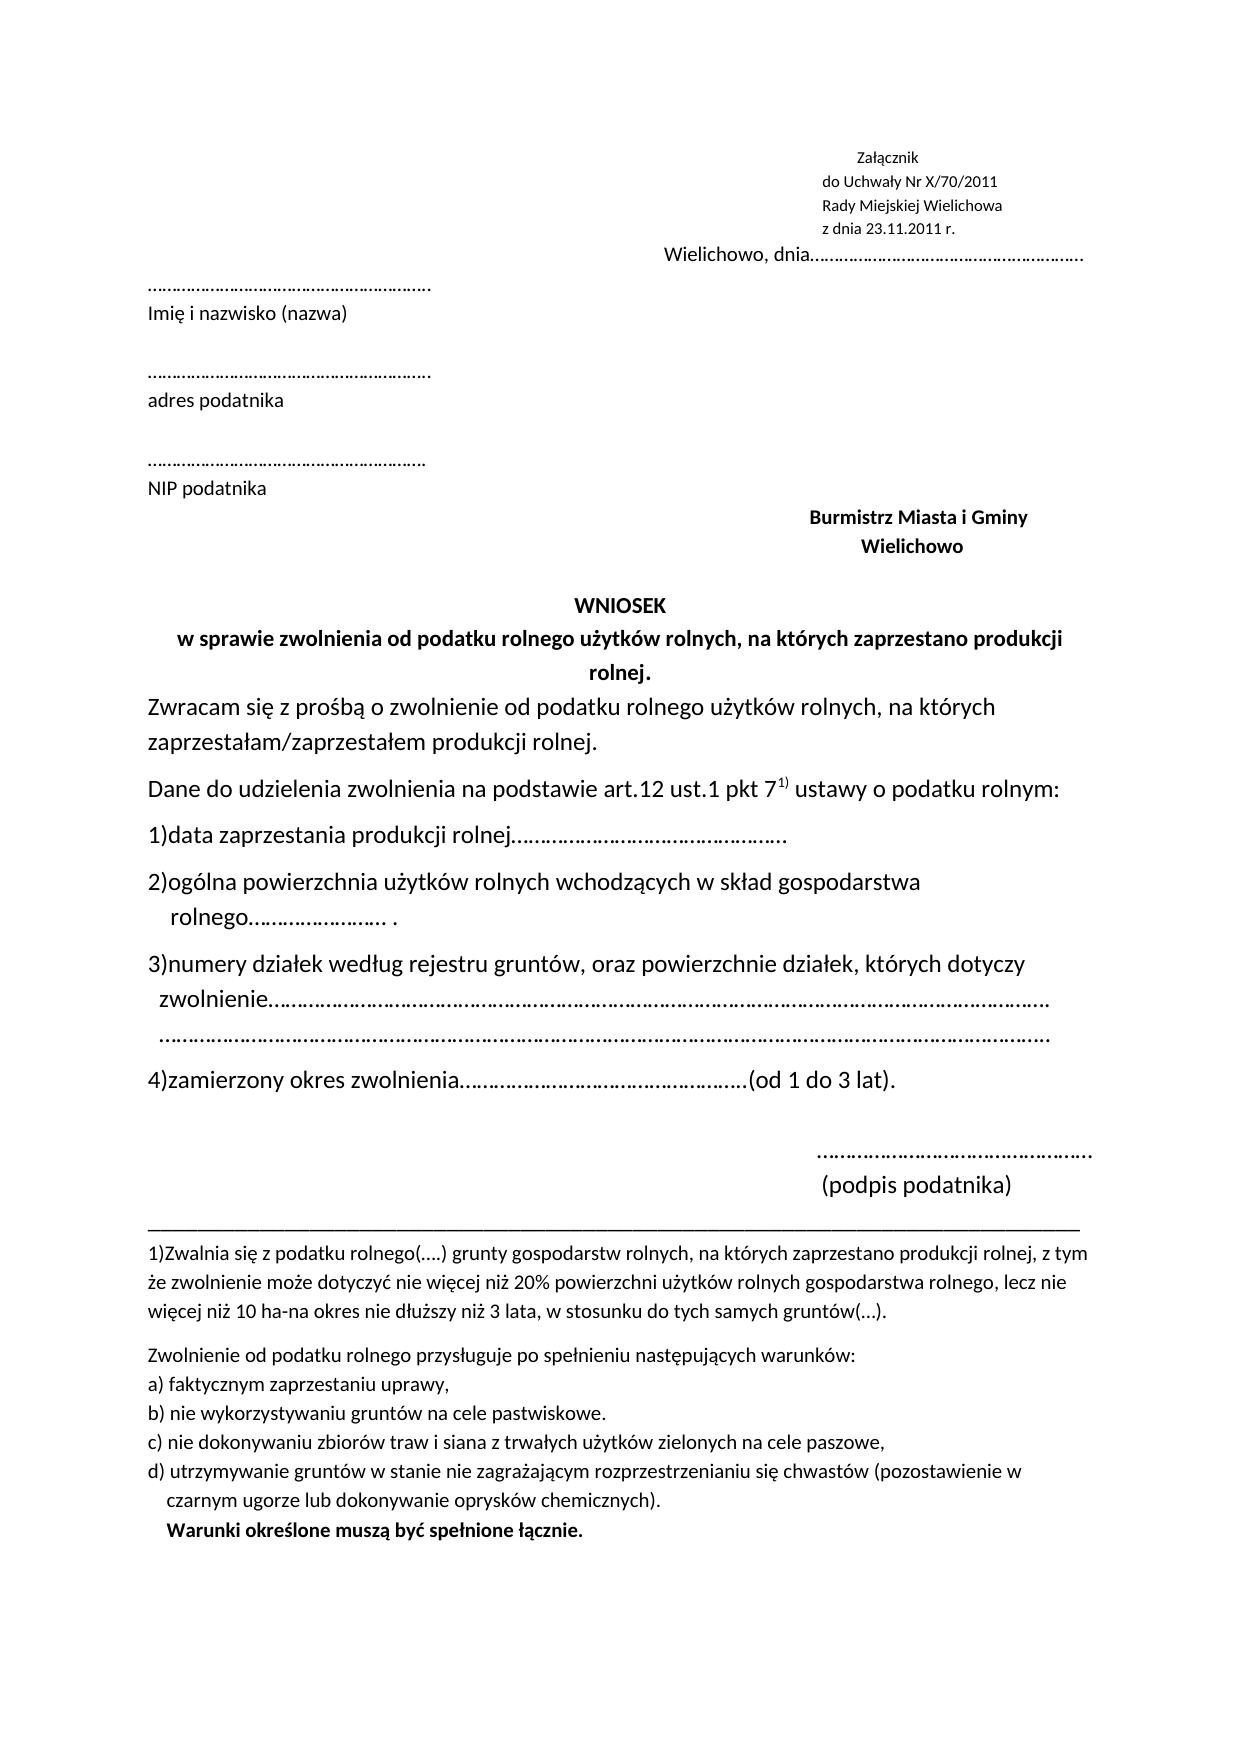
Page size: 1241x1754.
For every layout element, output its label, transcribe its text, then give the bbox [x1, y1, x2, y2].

text adres podatnika [148, 387, 1093, 413]
text d) utrzymywanie gruntów w stanie nie zagrażającym rozprzestrzenianiu się chwastów (pozostawienie w [148, 1458, 1093, 1484]
text Rady Miejskiej Wielichowa [590, 195, 1093, 215]
text 3)numery działek według rejestru gruntów, oraz powierzchnie działek, których dotyczy [148, 948, 1093, 978]
text 1)Zwalnia się z podatku rolnego(….) grunty gospodarstw rolnych, na których zaprzestano produkcji rolnej, z tym że zwolnienie może dotyczyć nie więcej niż 20% powierzchni użytków rolnych gospodarstwa rolnego, lecz nie więcej niż 10 ha-na okres nie dłuższy niż 3 lata, w stosunku do tych samych gruntów(…). [148, 1240, 1093, 1323]
text ___________________________________________________________________________ [148, 1205, 1093, 1235]
text ………………………………………………….. [148, 358, 1093, 384]
text Burmistrz Miasta i Gminy [590, 504, 1093, 529]
text Dane do udzielenia zwolnienia na podstawie art.12 ust.1 pkt 71) ustawy o podatku rolnym: [148, 773, 1093, 803]
text zwolnienie………………………………………………………………………………………………………………………. [148, 983, 1093, 1013]
text z dnia 23.11.2011 r. [590, 218, 1093, 239]
text Wielichowo [590, 533, 1093, 559]
text ………………………………………………….. [148, 271, 1093, 296]
text Zwracam się z prośbą o zwolnienie od podatku rolnego użytków rolnych, na których zaprzestałam/zaprzestałem produkcji rolnej. [148, 691, 1093, 757]
text Załącznik [590, 148, 1093, 168]
text czarnym ugorze lub dokonywanie oprysków chemicznych). [148, 1488, 1093, 1513]
text Wielichowo, dnia………………………………………………… [590, 242, 1093, 267]
text …………………………………………………. [148, 446, 1093, 471]
text WNIOSEK [148, 592, 1093, 620]
text ………………………………………… [148, 1135, 1093, 1165]
text rolnego…………………… . [148, 901, 1093, 932]
text do Uchwały Nr X/70/2011 [590, 172, 1093, 192]
text w sprawie zwolnienia od podatku rolnego użytków rolnych, na których zaprzestano produkcji rolnej. [148, 624, 1093, 687]
text a) faktycznym zaprzestaniu uprawy, [148, 1371, 1093, 1396]
text 1)data zaprzestania produkcji rolnej………………………………………… [148, 820, 1093, 850]
text (podpis podatnika) [148, 1170, 1093, 1200]
text 2)ogólna powierzchnia użytków rolnych wchodzących w skład gospodarstwa [148, 866, 1093, 897]
text NIP podatnika [148, 475, 1093, 500]
text Warunki określone muszą być spełnione łącznie. [148, 1517, 1093, 1542]
text b) nie wykorzystywaniu gruntów na cele pastwiskowe. [148, 1400, 1093, 1426]
text Zwolnienie od podatku rolnego przysługuje po spełnieniu następujących warunków: [148, 1342, 1093, 1367]
text c) nie dokonywaniu zbiorów traw i siana z trwałych użytków zielonych na cele paszowe, [148, 1429, 1093, 1455]
text 4)zamierzony okres zwolnienia…………………………………………..(od 1 do 3 lat). [148, 1065, 1093, 1095]
text ……………………………………………………………………………………………………………………………………….. [148, 1018, 1093, 1048]
text Imię i nazwisko (nazwa) [148, 300, 1093, 325]
